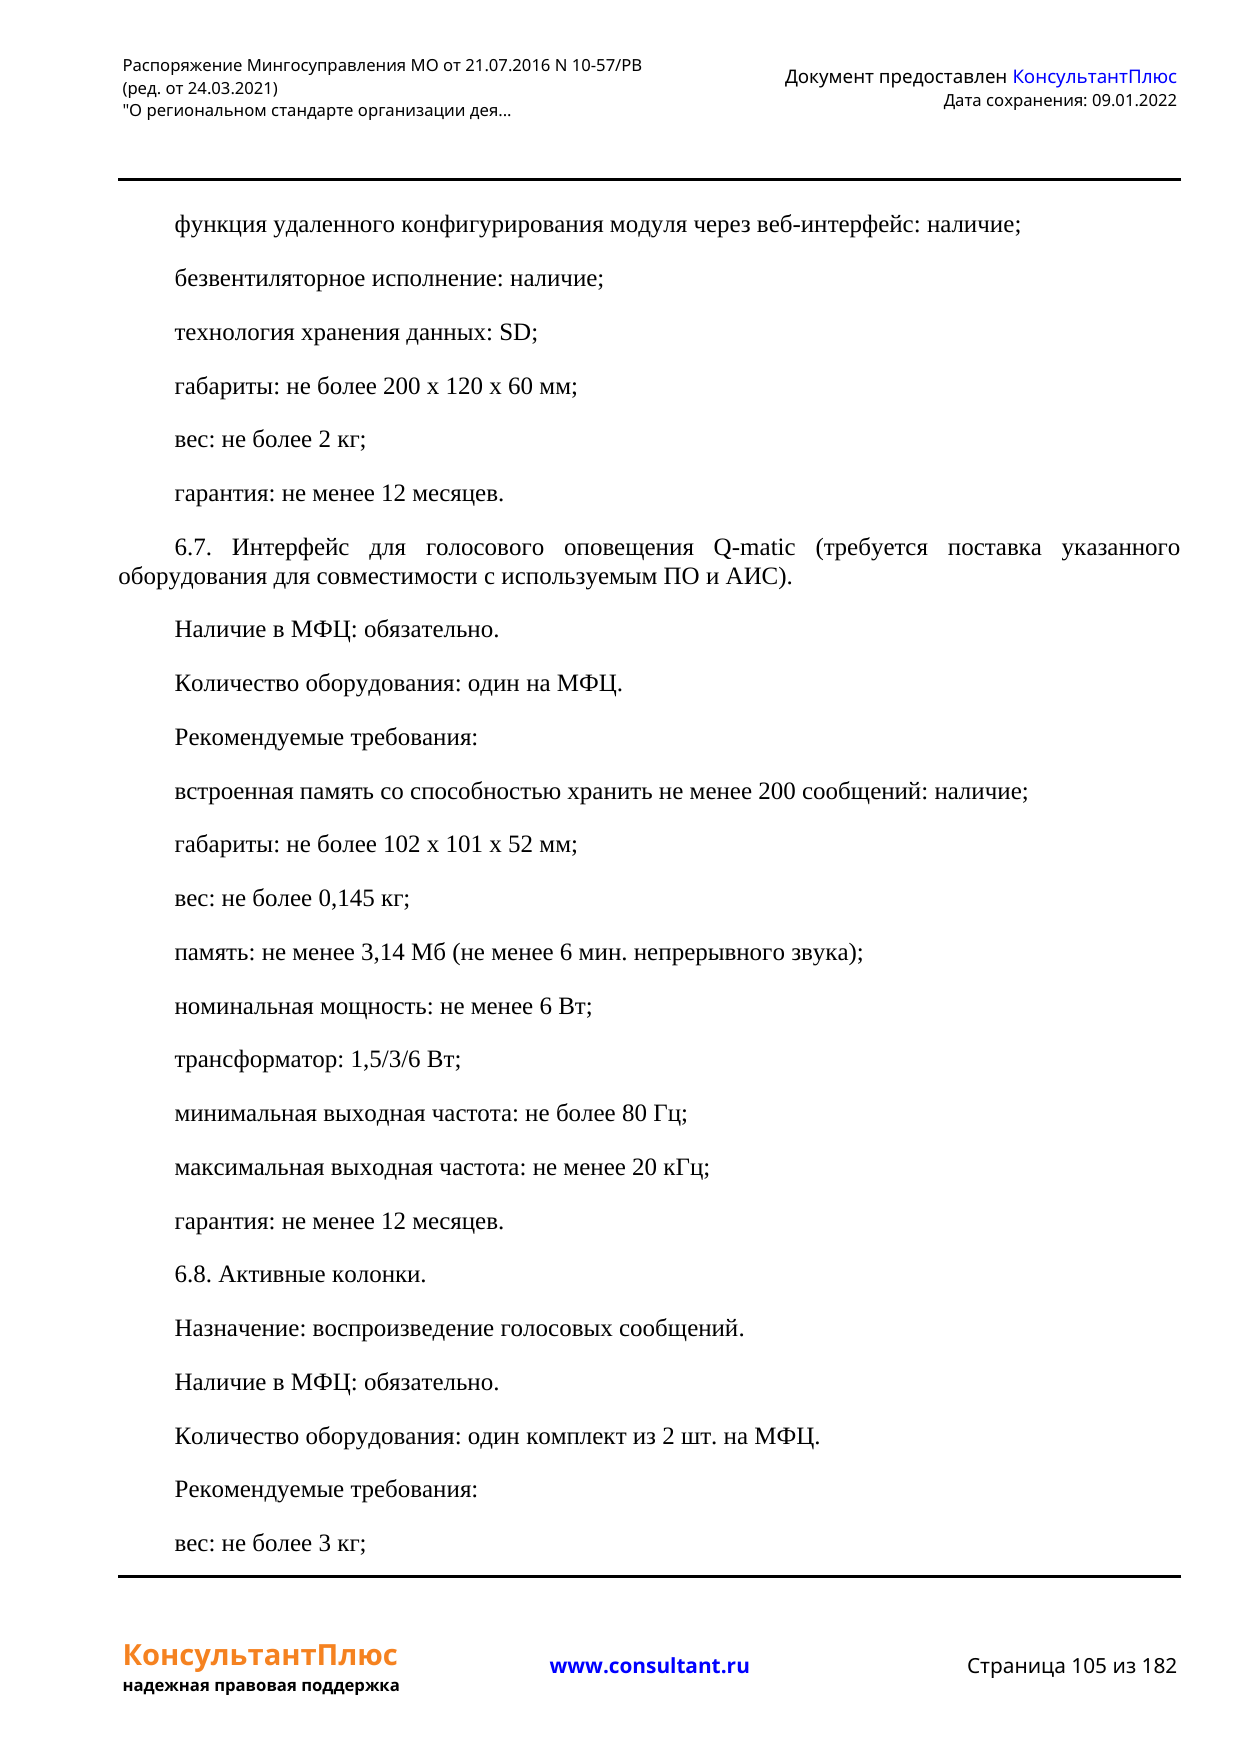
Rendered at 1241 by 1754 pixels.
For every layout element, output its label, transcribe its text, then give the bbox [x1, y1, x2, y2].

text 6.7. Интерфейс для голосового оповещения Q-matic (требуется поставка указанного оборудования для совместимости с используемым ПО и АИС). [118, 532, 1181, 589]
text Рекомендуемые требования: [118, 722, 1181, 751]
text технология хранения данных: SD; [118, 317, 1181, 346]
text Рекомендуемые требования: [118, 1474, 1181, 1503]
text габариты: не более 200 x 120 x 60 мм; [118, 371, 1181, 399]
text память: не менее 3,14 Мб (не менее 6 мин. непрерывного звука); [118, 937, 1181, 966]
text гарантия: не менее 12 месяцев. [118, 1206, 1181, 1234]
text габариты: не более 102 x 101 x 52 мм; [118, 829, 1181, 858]
text функция удаленного конфигурирования модуля через веб-интерфейс: наличие; [118, 209, 1181, 238]
text трансформатор: 1,5/3/6 Вт; [118, 1044, 1181, 1073]
text безвентиляторное исполнение: наличие; [118, 263, 1181, 292]
text вес: не более 0,145 кг; [118, 883, 1181, 912]
text Наличие в МФЦ: обязательно. [118, 1367, 1181, 1396]
text Наличие в МФЦ: обязательно. [118, 614, 1181, 643]
text гарантия: не менее 12 месяцев. [118, 478, 1181, 507]
text Количество оборудования: один комплект из 2 шт. на МФЦ. [118, 1421, 1181, 1449]
text 6.8. Активные колонки. [118, 1259, 1181, 1288]
text встроенная память со способностью хранить не менее 200 сообщений: наличие; [118, 776, 1181, 804]
text Количество оборудования: один на МФЦ. [118, 668, 1181, 697]
text минимальная выходная частота: не более 80 Гц; [118, 1098, 1181, 1127]
text максимальная выходная частота: не менее 20 кГц; [118, 1152, 1181, 1181]
text вес: не более 2 кг; [118, 424, 1181, 453]
text вес: не более 3 кг; [118, 1528, 1181, 1557]
text номинальная мощность: не менее 6 Вт; [118, 991, 1181, 1019]
text Назначение: воспроизведение голосовых сообщений. [118, 1313, 1181, 1342]
